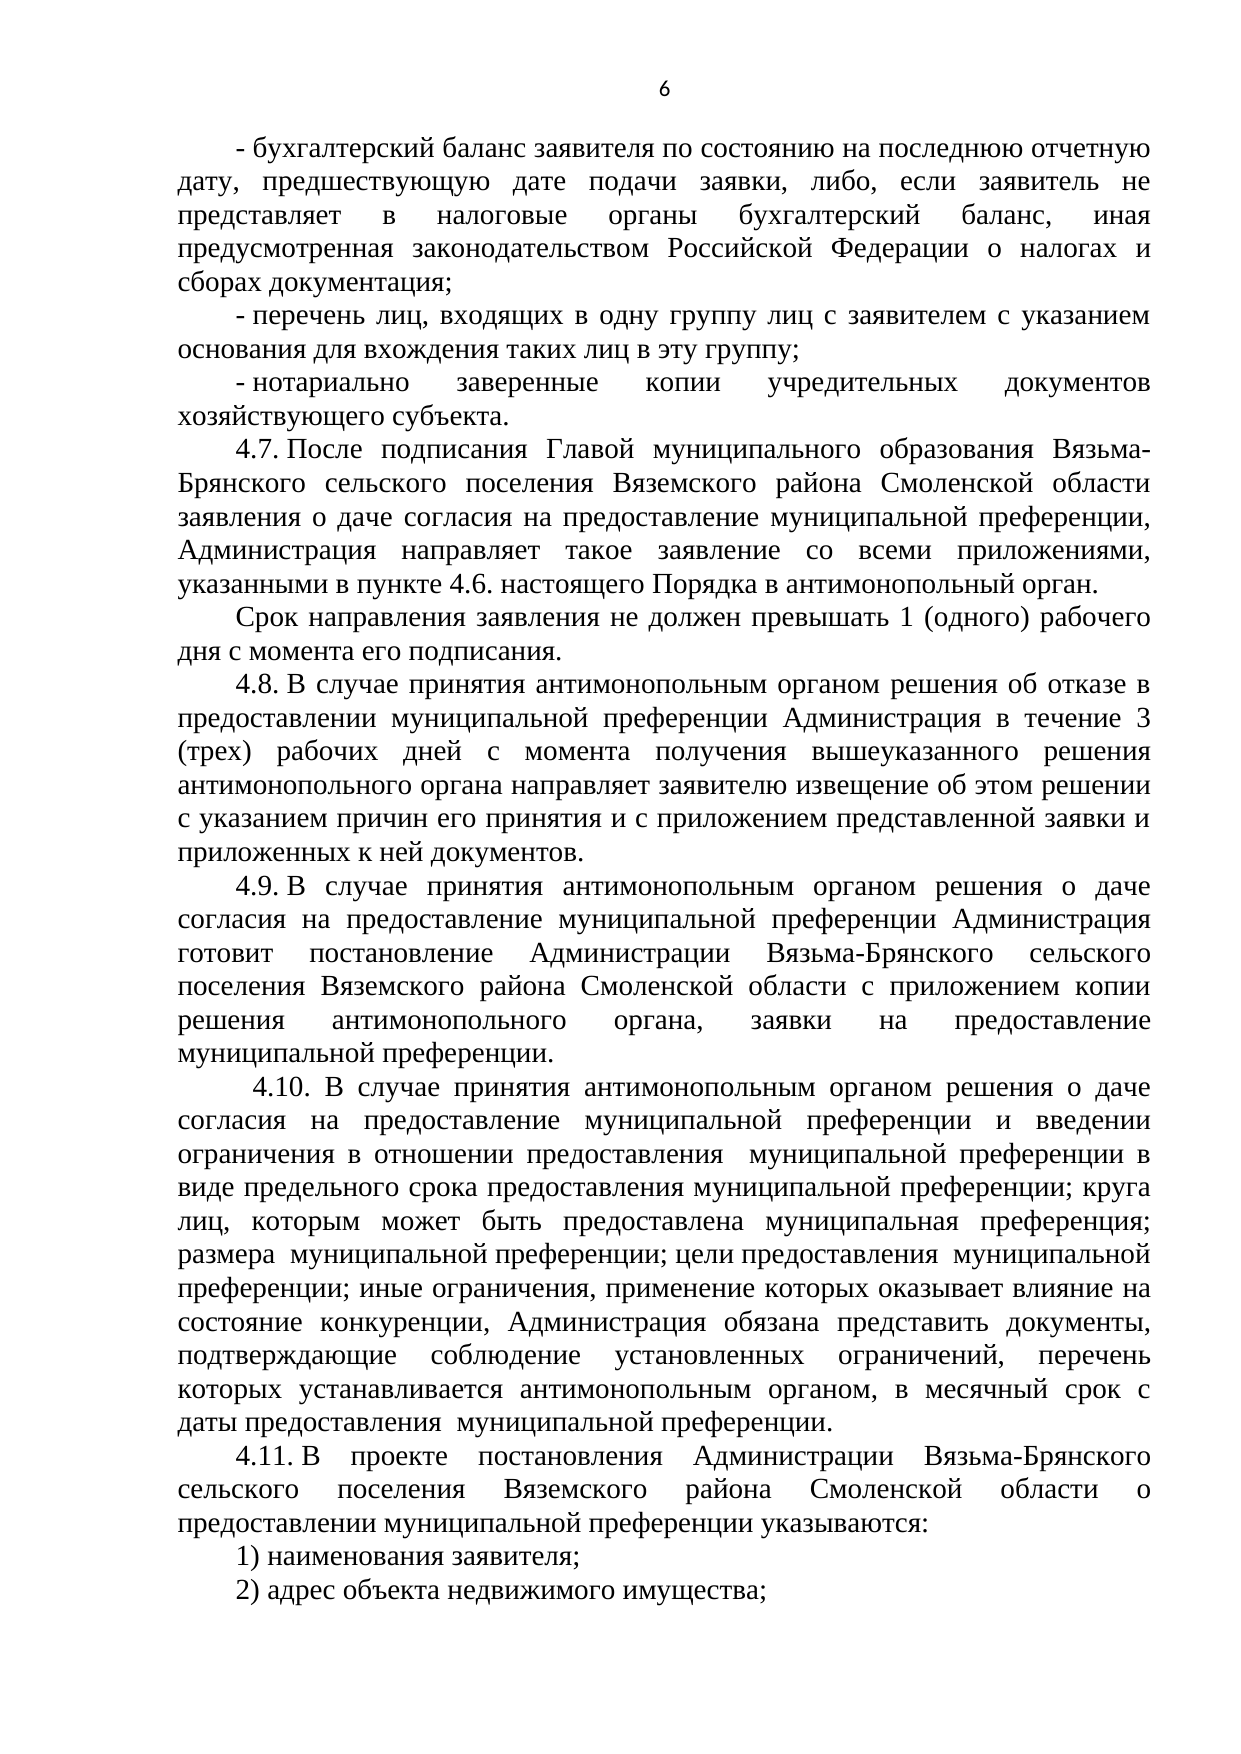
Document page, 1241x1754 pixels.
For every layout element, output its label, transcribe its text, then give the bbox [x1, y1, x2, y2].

text 4.8. В случае принятия антимонопольным органом решения об отказе в предоставлении муниципальной преференции Администрация в течение 3 (трех) рабочих дней с момента получения вышеуказанного решения антимонопольного органа направляет заявителю извещение об этом решении с указанием причин его принятия и с приложением представленной заявки и приложенных к ней документов. [177, 666, 1152, 868]
text 4.7. После подписания Главой муниципального образования Вязьма-Брянского сельского поселения Вяземского района Смоленской области заявления о даче согласия на предоставление муниципальной преференции, Администрация направляет такое заявление со всеми приложениями, указанными в пункте 4.6. настоящего Порядка в антимонопольный орган. [177, 432, 1152, 599]
text - бухгалтерский баланс заявителя по состоянию на последнюю отчетную дату, предшествующую дате подачи заявки, либо, если заявитель не представляет в налоговые органы бухгалтерский баланс, иная предусмотренная законодательством Российской Федерации о налогах и сборах документация; [177, 130, 1152, 297]
text Срок направления заявления не должен превышать 1 (одного) рабочего дня с момента его подписания. [177, 599, 1152, 666]
text 4.9. В случае принятия антимонопольным органом решения о даче согласия на предоставление муниципальной преференции Администрация готовит постановление Администрации Вязьма-Брянского сельского поселения Вяземского района Смоленской области с приложением копии решения антимонопольного органа, заявки на предоставление муниципальной преференции. [177, 868, 1152, 1069]
text 2) адрес объекта недвижимого имущества; [177, 1572, 1152, 1606]
text 4.11. В проекте постановления Администрации Вязьма-Брянского сельского поселения Вяземского района Смоленской области о предоставлении муниципальной преференции указываются: [177, 1438, 1152, 1538]
text - перечень лиц, входящих в одну группу лиц с заявителем с указанием основания для вхождения таких лиц в эту группу; [177, 297, 1152, 364]
text 4.10. В случае принятия антимонопольным органом решения о даче согласия на предоставление муниципальной преференции и введении ограничения в отношении предоставления муниципальной преференции в виде предельного срока предоставления муниципальной преференции; круга лиц, которым может быть предоставлена муниципальная преференция; размера муниципальной преференции; цели предоставления муниципальной преференции; иные ограничения, применение которых оказывает влияние на состояние конкуренции, Администрация обязана представить документы, подтверждающие соблюдение установленных ограничений, перечень которых устанавливается антимонопольным органом, в месячный срок с даты предоставления муниципальной преференции. [177, 1069, 1152, 1438]
text 1) наименования заявителя; [177, 1538, 1152, 1572]
text - нотариально заверенные копии учредительных документов хозяйствующего субъекта. [177, 364, 1152, 432]
